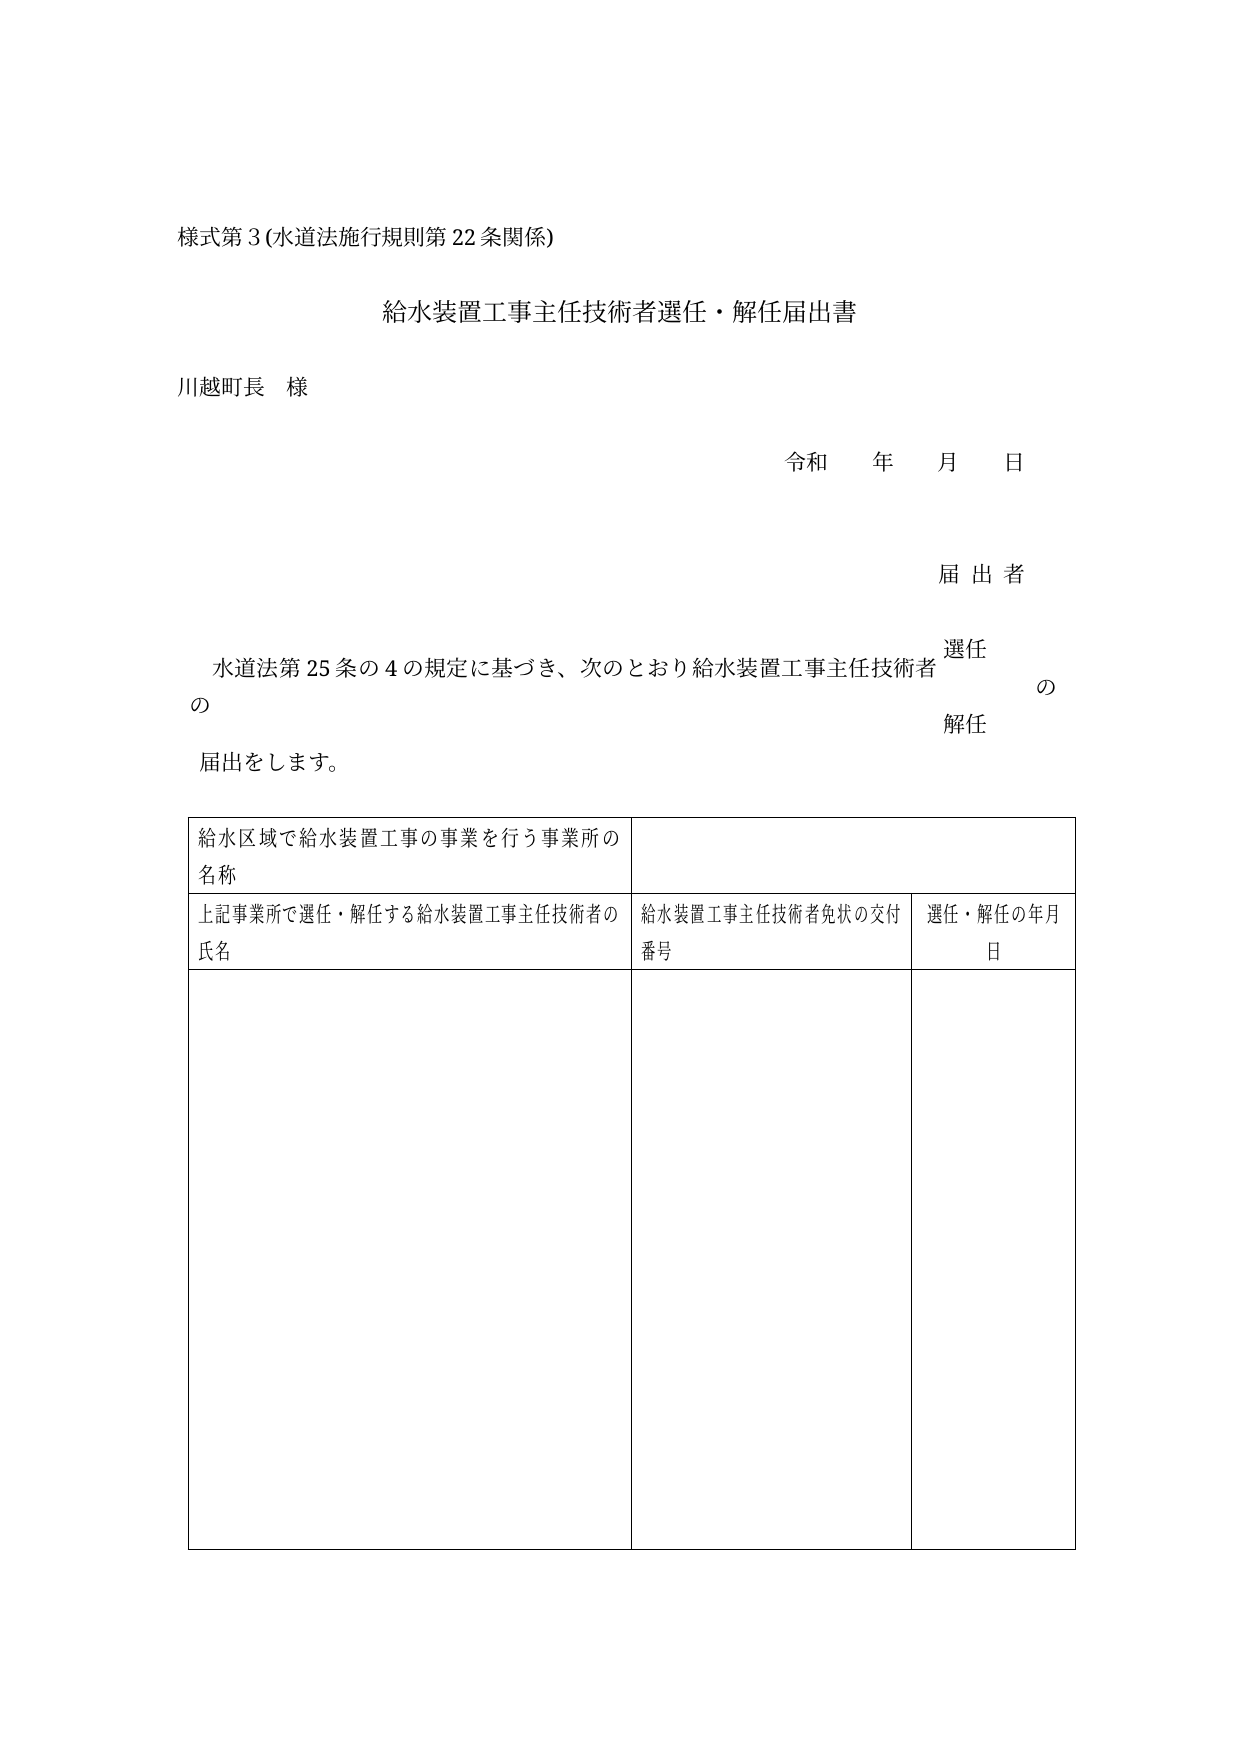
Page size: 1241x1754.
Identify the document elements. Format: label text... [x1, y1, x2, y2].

table_header 選任 解任 [942, 629, 1033, 742]
table_header 水道法第25条の4の規定に基づき、次のとおり給水装置工事主任技術者の [188, 629, 942, 742]
table_cell [912, 970, 1075, 1548]
table_cell [189, 970, 631, 1548]
table_cell 選任・解任の年月日 [912, 894, 1075, 969]
table_header の [1033, 629, 1075, 742]
text 令和 年 月 日 [177, 442, 1025, 479]
table_header [632, 818, 1075, 893]
table_cell 上記事業所で選任・解任する給水装置工事主任技術者の氏名 [189, 894, 631, 969]
text 届出者 [177, 554, 1025, 592]
text 川越町長 様 [177, 367, 1063, 404]
text 給水装置工事主任技術者選任・解任届出書 [177, 292, 1063, 329]
text 届出をします。 [177, 742, 1063, 779]
table_cell [632, 970, 911, 1548]
table_header 給水区域で給水装置工事の事業を行う事業所の名称 [189, 818, 631, 893]
text 様式第３(水道法施行規則第22条関係) [177, 217, 1063, 254]
table_cell 給水装置工事主任技術者免状の交付番号 [632, 894, 911, 969]
